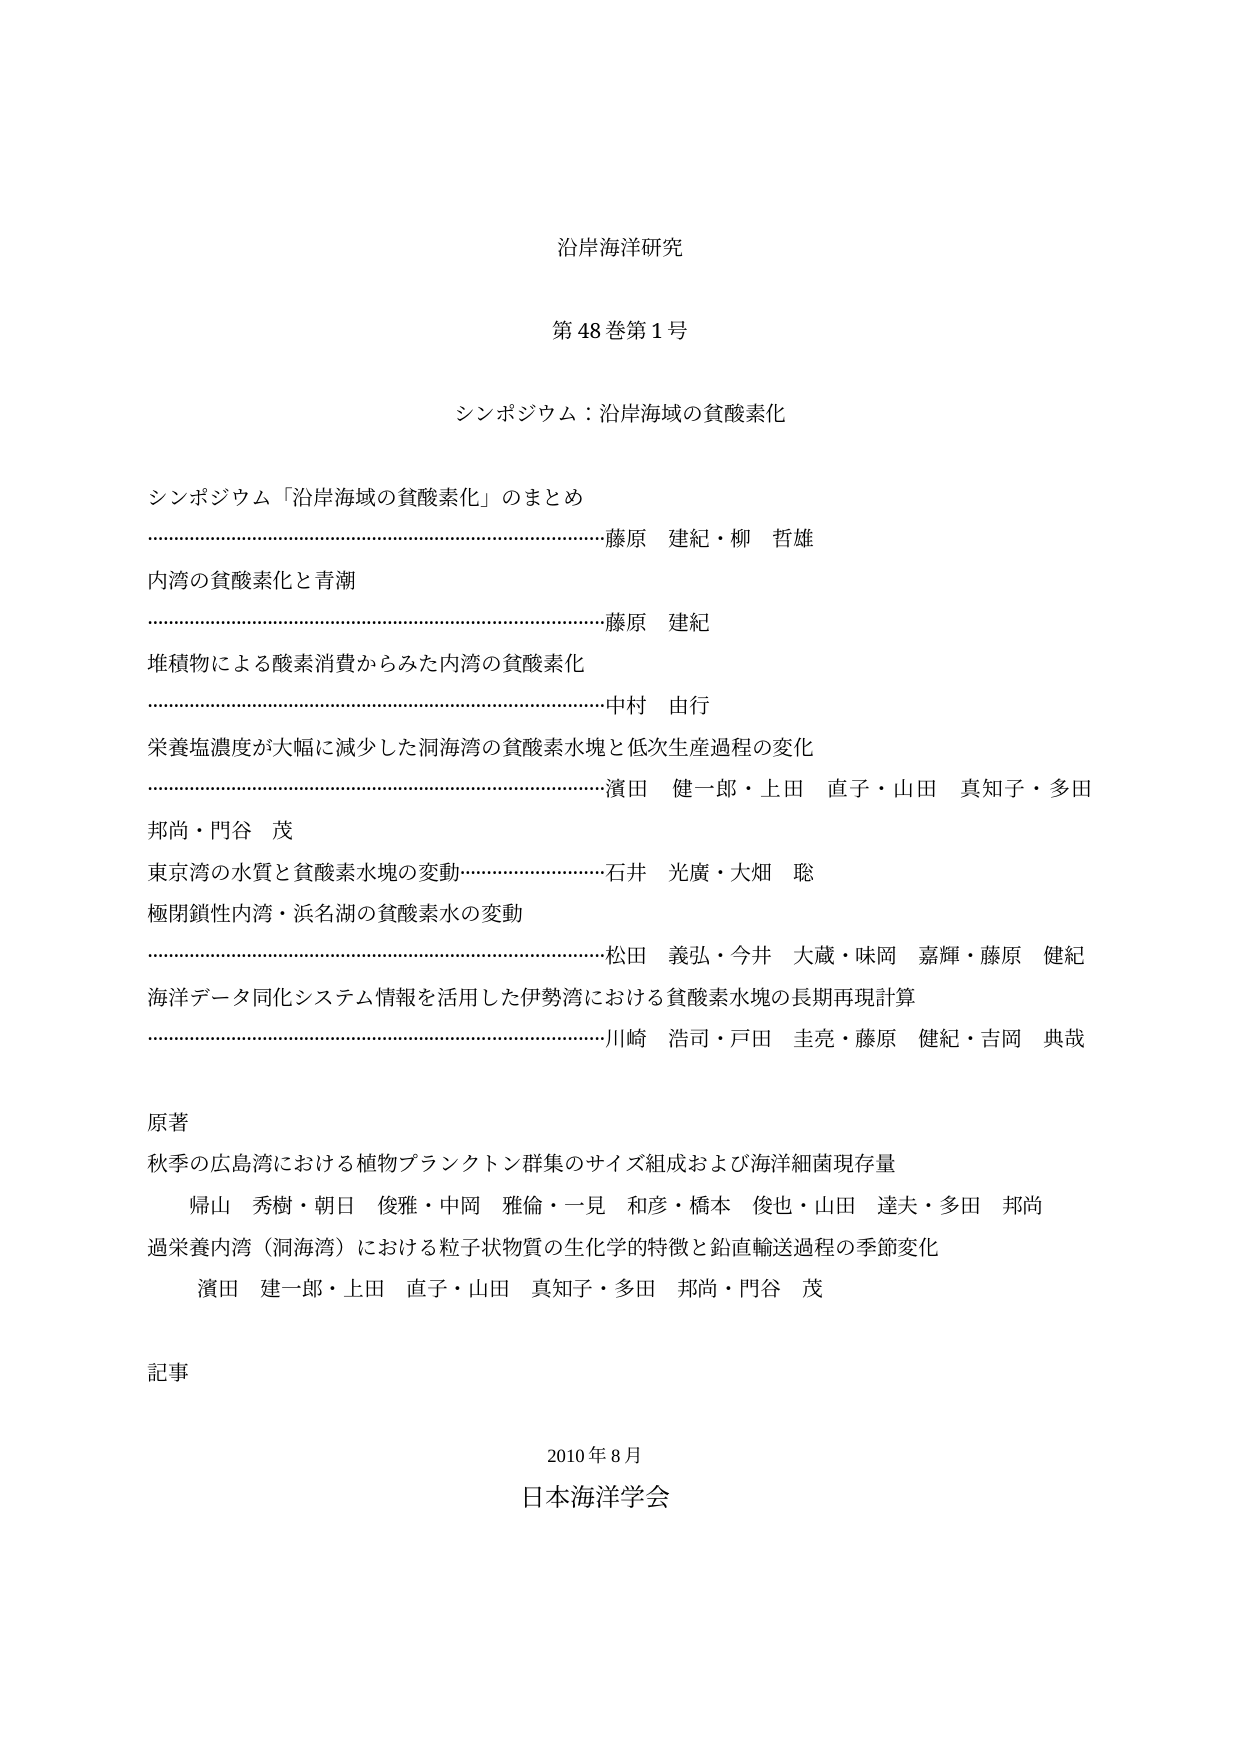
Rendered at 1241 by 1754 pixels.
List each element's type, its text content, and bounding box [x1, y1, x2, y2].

text 川崎 浩司・戸田 圭亮・藤原 健紀・吉岡 典哉 [148, 1017, 1092, 1058]
text 極閉鎖性内湾・浜名湖の貧酸素水の変動 [148, 892, 1092, 933]
text シンポジウム：沿岸海域の貧酸素化 [148, 392, 1092, 433]
text 過栄養内湾（洞海湾）における粒子状物質の生化学的特徴と鉛直輸送過程の季節変化 [148, 1225, 1092, 1267]
text 藤原 建紀 [148, 600, 1092, 642]
text 海洋データ同化システム情報を活用した伊勢湾における貧酸素水塊の長期再現計算 [148, 975, 1092, 1017]
text 原著 [148, 1100, 1092, 1142]
text 濱田 健一郎・上田 直子・山田 真知子・多田 邦尚・門谷 茂 [148, 767, 1092, 850]
text 東京湾の水質と貧酸素水塊の変動 石井 光廣・大畑 聡 [148, 850, 1092, 892]
text 記事 [148, 1350, 1092, 1392]
text 堆積物による酸素消費からみた内湾の貧酸素化 [148, 642, 1092, 683]
text シンポジウム「沿岸海域の貧酸素化」のまとめ [148, 475, 1092, 517]
text 濱田 建一郎・上田 直子・山田 真知子・多田 邦尚・門谷 茂 [148, 1267, 1092, 1308]
text 2010年8月 [97, 1433, 1092, 1475]
text 秋季の広島湾における植物プランクトン群集のサイズ組成および海洋細菌現存量 [148, 1142, 1092, 1183]
text 栄養塩濃度が大幅に減少した洞海湾の貧酸素水塊と低次生産過程の変化 [148, 725, 1092, 767]
text 沿岸海洋研究 [148, 225, 1092, 267]
text 帰山 秀樹・朝日 俊雅・中岡 雅倫・一見 和彦・橋本 俊也・山田 達夫・多田 邦尚 [148, 1183, 1092, 1225]
text 藤原 建紀・柳 哲雄 [148, 517, 1092, 558]
text 日本海洋学会 [97, 1475, 1092, 1517]
text 中村 由行 [148, 683, 1092, 725]
text 松田 義弘・今井 大蔵・味岡 嘉輝・藤原 健紀 [148, 933, 1092, 975]
text 内湾の貧酸素化と青潮 [148, 558, 1092, 600]
text 第48巻第1号 [148, 308, 1092, 350]
